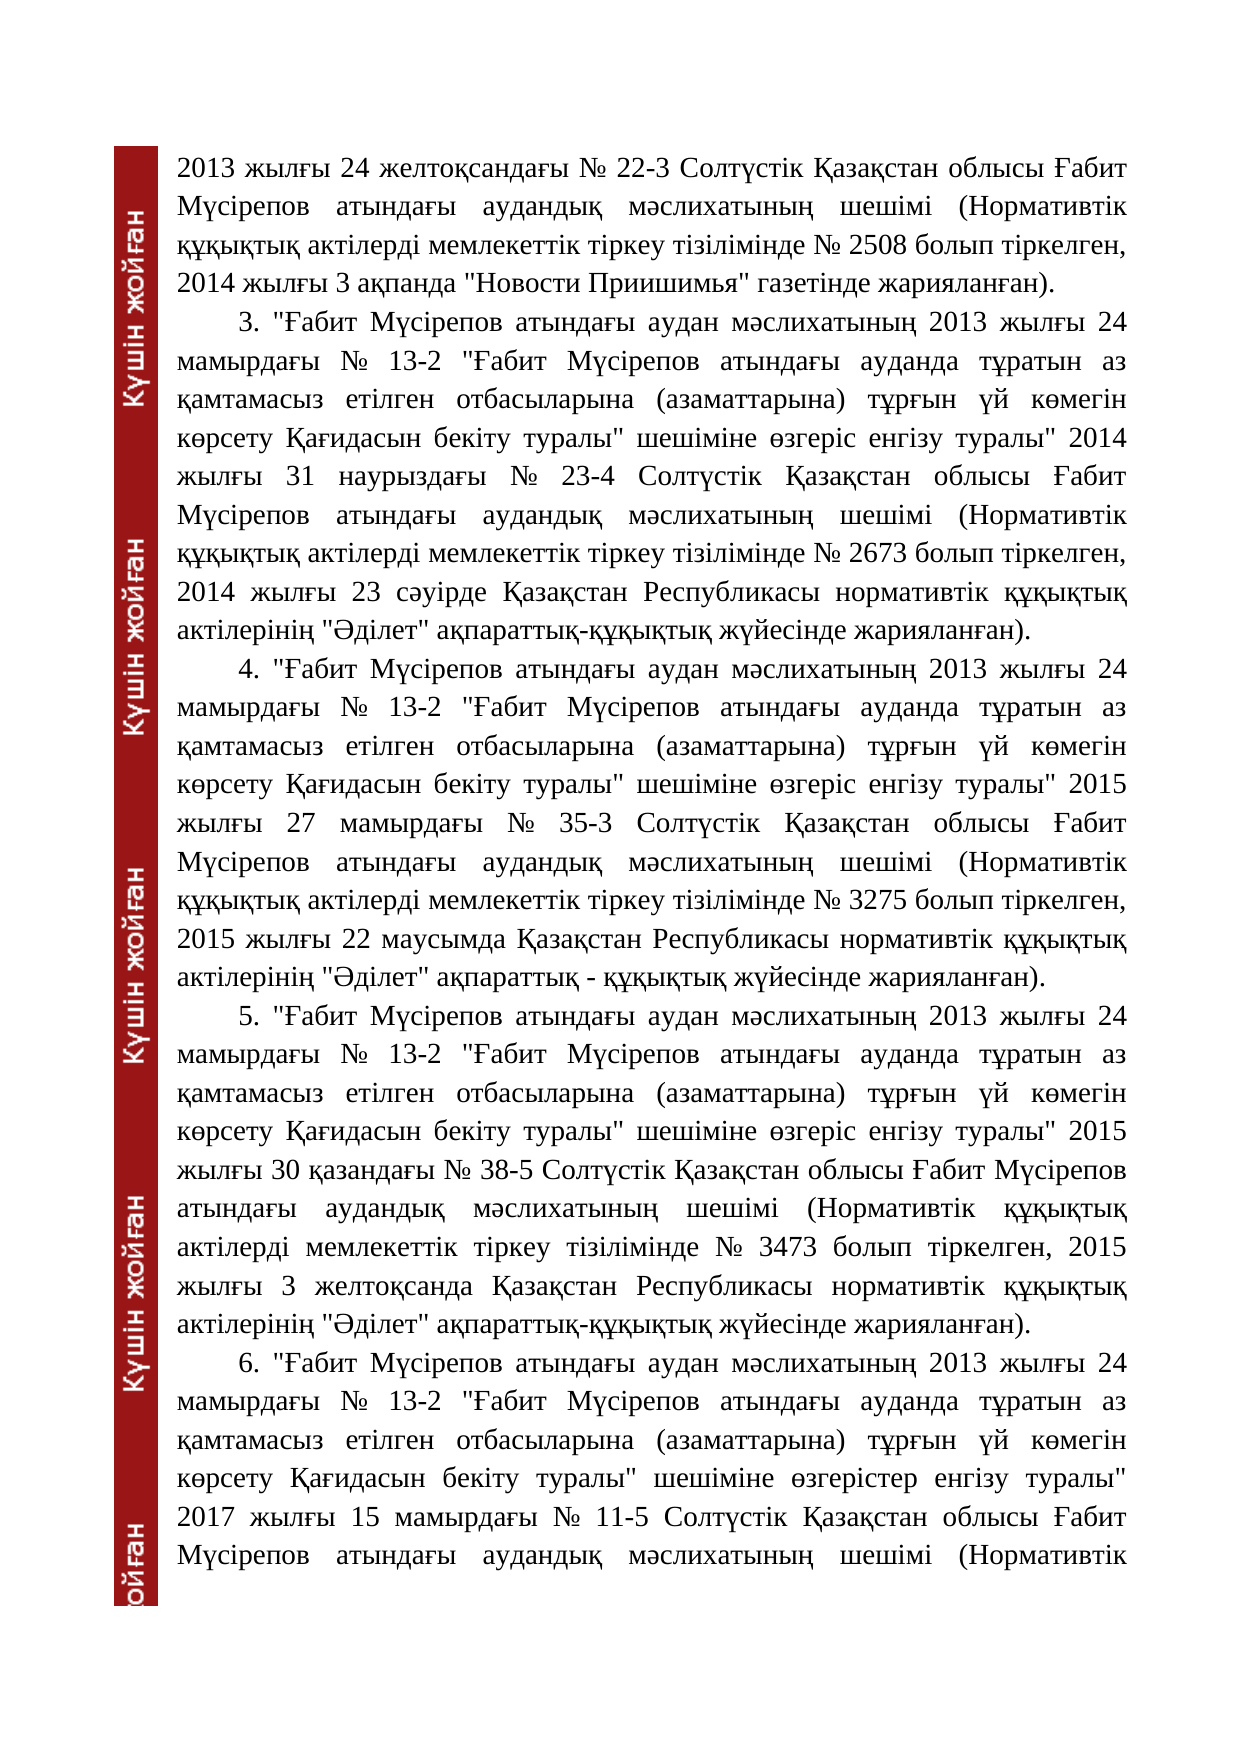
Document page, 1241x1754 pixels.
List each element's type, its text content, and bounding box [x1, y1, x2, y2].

picture [114, 646, 158, 651]
picture [114, 1340, 158, 1345]
picture [114, 993, 158, 998]
picture [114, 299, 158, 304]
picture [114, 146, 158, 150]
picture [114, 1571, 158, 1606]
text 3. "Ғабит Мүсірепов атындағы аудан мәслихатының 2013 жылғы 24 мамырдағы № 13-2 "Ғабит Мүсірепов атындағы ауданда тұратын аз қамтамасыз етілген отбасыларына (азаматтарына) тұрғын үй көмегін көрсету Қағидасын бекіту туралы" шешіміне өзгеріс енгізу туралы" 2014 жылғы 31 наурыздағы № 23-4 Солтүстік Қазақстан облысы Ғабит Мүсірепов атындағы аудандық мәслихатының шешімі (Нормативтік құқықтық актілерді мемлекеттік тіркеу тізілімінде № 2673 болып тіркелген, 2014 жылғы 23 сәуірде Қазақстан Республикасы нормативтік құқықтық актілерінің "Әділет" ақпараттық-құқықтық жүйесінде жарияланған). [112, 304, 1128, 646]
text 5. "Ғабит Мүсірепов атындағы аудан мәслихатының 2013 жылғы 24 мамырдағы № 13-2 "Ғабит Мүсірепов атындағы ауданда тұратын аз қамтамасыз етілген отбасыларына (азаматтарына) тұрғын үй көмегін көрсету Қағидасын бекіту туралы" шешіміне өзгеріс енгізу туралы" 2015 жылғы 30 қазандағы № 38-5 Солтүстік Қазақстан облысы Ғабит Мүсірепов атындағы аудандық мәслихатының шешімі (Нормативтік құқықтық актілерді мемлекеттік тіркеу тізілімінде № 3473 болып тіркелген, 2015 жылғы 3 желтоқсанда Қазақстан Республикасы нормативтік құқықтық актілерінің "Әділет" ақпараттық-құқықтық жүйесінде жарияланған). [112, 998, 1128, 1340]
text 4. "Ғабит Мүсірепов атындағы аудан мәслихатының 2013 жылғы 24 мамырдағы № 13-2 "Ғабит Мүсірепов атындағы ауданда тұратын аз қамтамасыз етілген отбасыларына (азаматтарына) тұрғын үй көмегін көрсету Қағидасын бекіту туралы" шешіміне өзгеріс енгізу туралы" 2015 жылғы 27 мамырдағы № 35-3 Солтүстік Қазақстан облысы Ғабит Мүсірепов атындағы аудандық мәслихатының шешімі (Нормативтік құқықтық актілерді мемлекеттік тіркеу тізілімінде № 3275 болып тіркелген, 2015 жылғы 22 маусымда Қазақстан Республикасы нормативтік құқықтық актілерінің "Әділет" ақпараттық - құқықтық жүйесінде жарияланған). [112, 651, 1128, 993]
